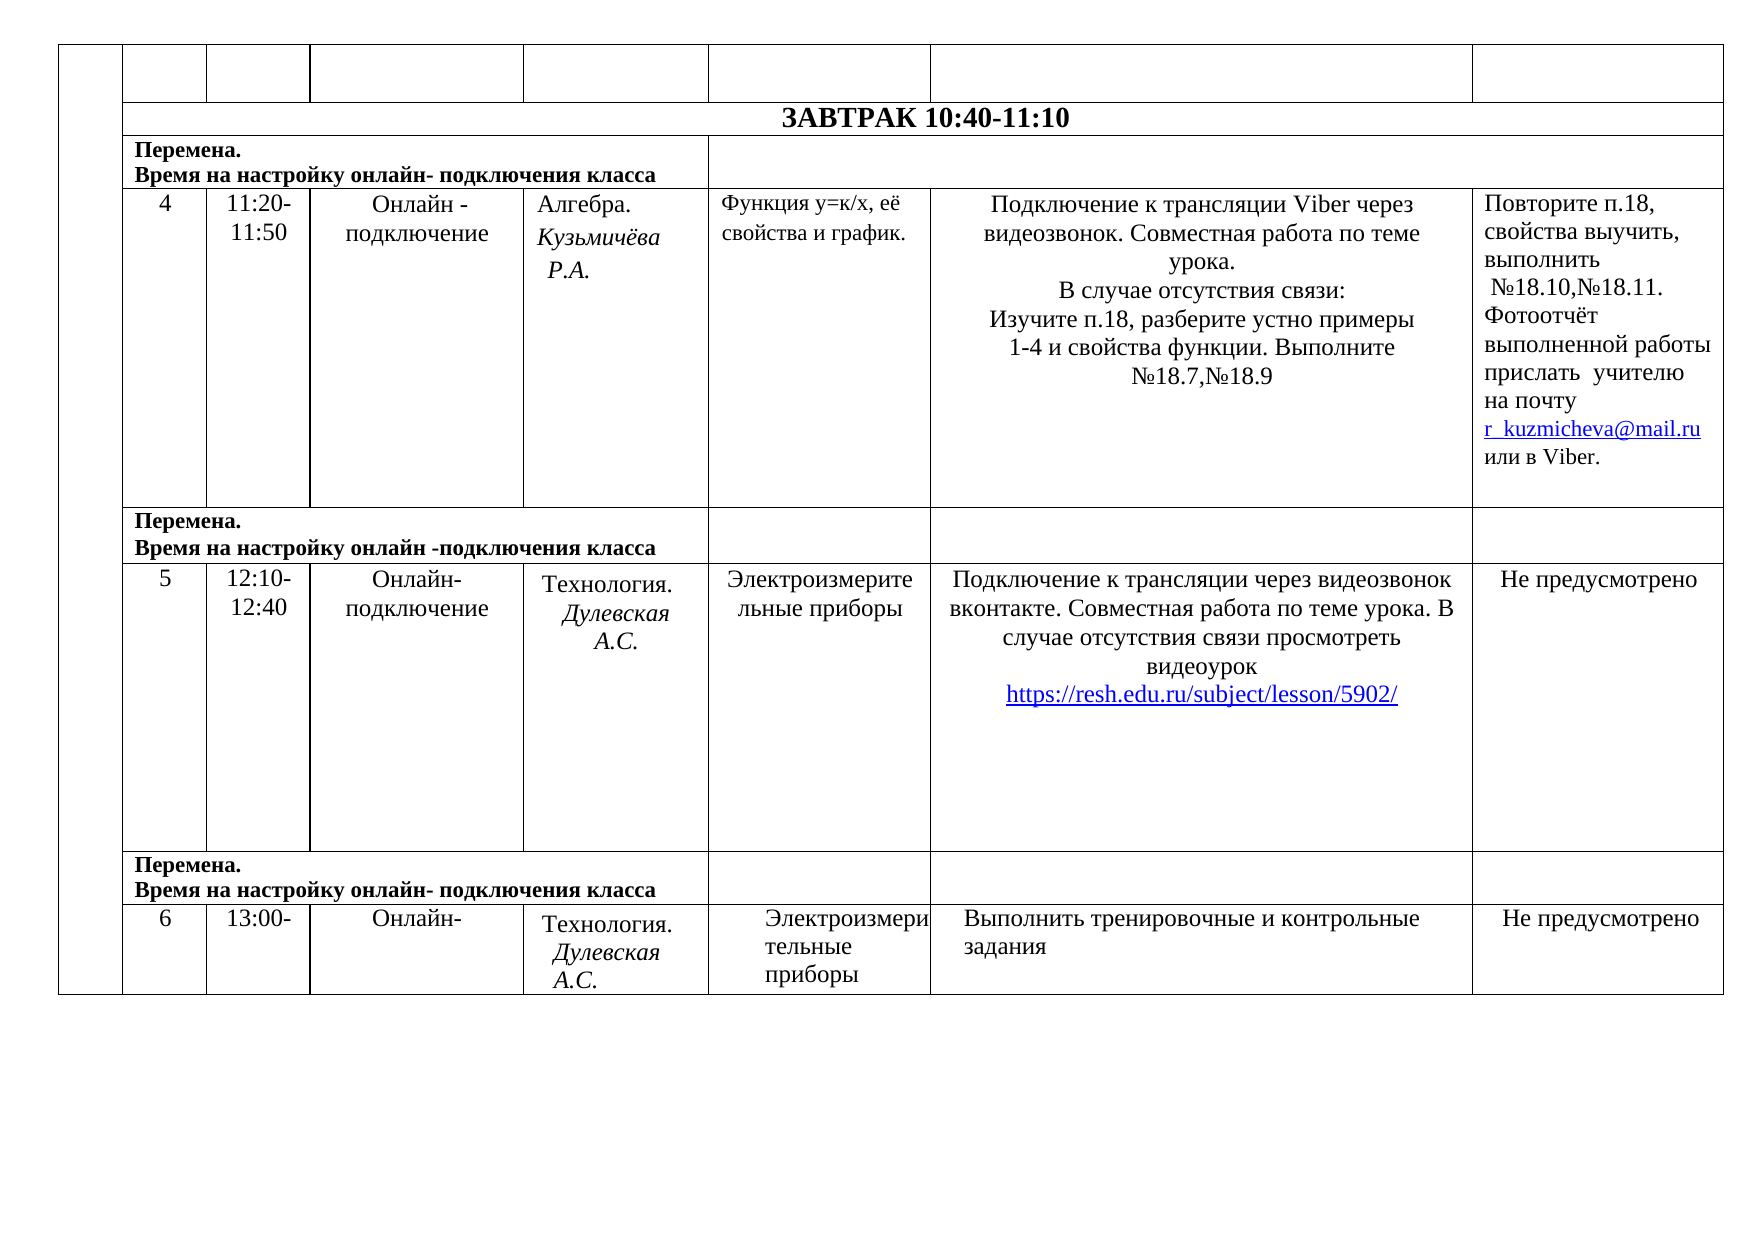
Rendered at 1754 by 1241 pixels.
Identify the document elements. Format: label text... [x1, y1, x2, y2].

table_cell Не предусмотрено [1473, 564, 1723, 851]
table_cell Онлайн- [311, 905, 523, 994]
table_header [1473, 45, 1723, 102]
table_cell Онлайн- подключение [311, 564, 523, 851]
table_cell Повторите п.18, свойства выучить, выполнить №18.10,№18.11. Фотоотчёт выполненной работы прислать учителю на почту r_kuzmicheva@mail.ru или в Viber. [1473, 189, 1723, 507]
table_cell Алгебра. Кузьмичёва Р.А. [524, 189, 708, 507]
table_cell [709, 852, 930, 903]
table_cell Технология. Дулевская А.С. [524, 564, 708, 851]
table_cell 5 [123, 564, 206, 851]
table_cell [1473, 852, 1723, 903]
table_cell Электроизмерительные приборы [709, 905, 930, 994]
table_cell 4 [123, 189, 206, 507]
table_cell Перемена. Время на настройку онлайн- подключения класса [123, 136, 708, 188]
table_header [931, 45, 1472, 102]
table_header [311, 45, 523, 102]
table_cell Подключение к трансляции через видеозвонок вконтакте. Совместная работа по теме урока. В случае отсутствия связи просмотреть видеоурок https://resh.edu.ru/subject/lesson/5902/ [931, 564, 1472, 851]
table_header [59, 45, 122, 994]
table_header [207, 45, 309, 102]
table_cell Онлайн -подключение [311, 189, 523, 507]
table_cell Выполнить тренировочные и контрольные задания [931, 905, 1472, 994]
table_header [709, 45, 930, 102]
table_cell 11:20- 11:50 [207, 189, 309, 507]
table_cell Технология. Дулевская А.С. [524, 905, 708, 994]
table_cell [709, 508, 930, 563]
table_cell [1473, 508, 1723, 563]
table_cell [931, 508, 1472, 563]
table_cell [123, 852, 708, 903]
table_cell 12:10- 12:40 [207, 564, 309, 851]
table_cell 13:00- [207, 905, 309, 994]
table_cell Подключение к трансляции Viber через видеозвонок. Совместная работа по теме урока. В случае отсутствия связи: Изучите п.18, разберите устно примеры 1-4 и свойства функции. Выполните №18.7,№18.9 [931, 189, 1472, 507]
table_cell ЗАВТРАК 10:40-11:10 [123, 103, 1723, 135]
table_cell Электроизмерительные приборы [709, 564, 930, 851]
table_header [524, 45, 708, 102]
table_cell [931, 852, 1472, 903]
table_header [123, 45, 206, 102]
table_cell 6 [123, 905, 206, 994]
table_cell [709, 136, 1723, 188]
table_cell Перемена. Время на настройку онлайн -подключения класса [123, 508, 708, 563]
table_cell Не предусмотрено [1473, 905, 1723, 994]
table_cell Функция у=к/х, её свойства и график. [709, 189, 930, 507]
